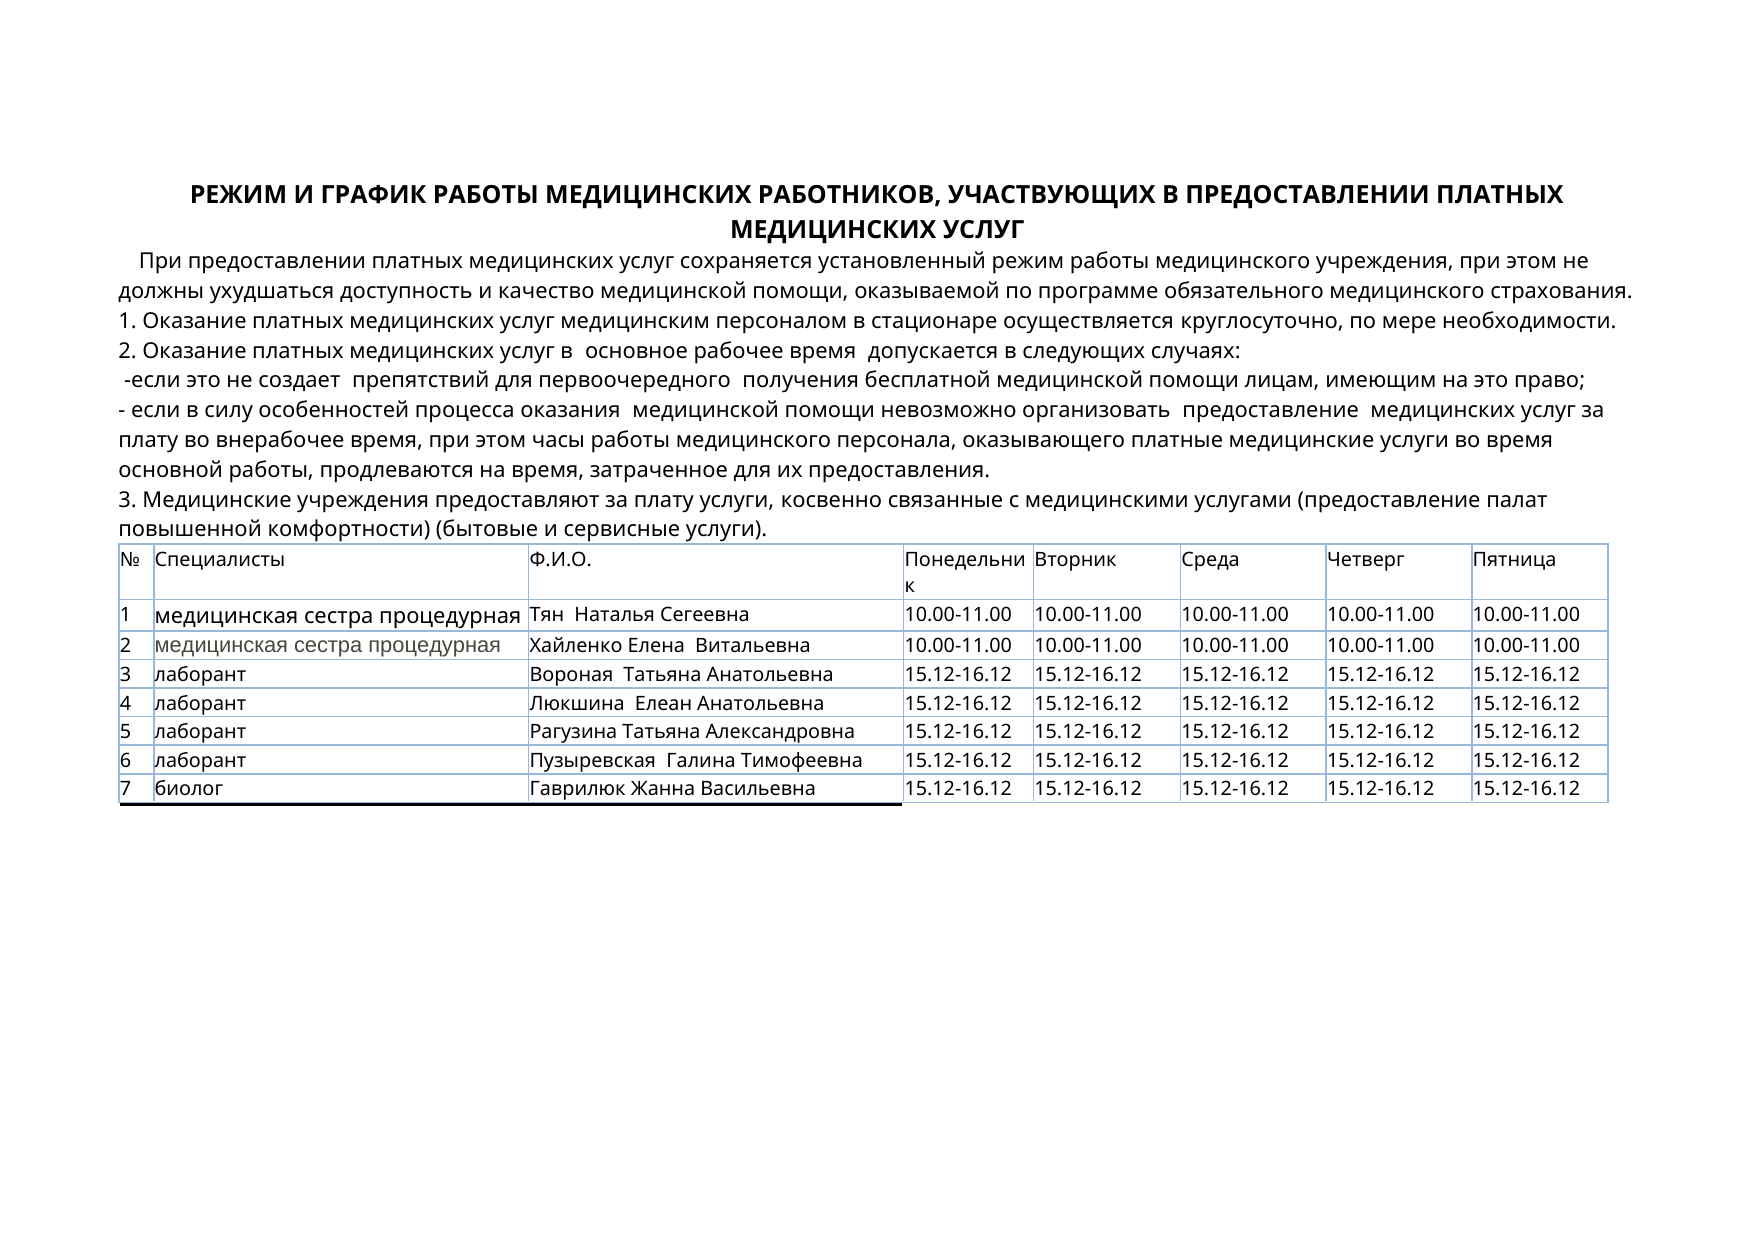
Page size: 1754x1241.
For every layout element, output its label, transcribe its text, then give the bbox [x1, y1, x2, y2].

table_cell 15.12-16.12 [904, 775, 1033, 801]
table_header Понедельник [904, 545, 1033, 599]
table_cell 15.12-16.12 [1327, 660, 1471, 687]
text 3. Медицинские учреждения предоставляют за плату услуги, косвенно связанные с медицинскими услугами (предоставление палат повышенной комфортности) (бытовые и сервисные услуги). [118, 484, 1636, 543]
table_cell 4 [120, 689, 153, 716]
table_cell 15.12-16.12 [904, 717, 1033, 744]
table_cell лаборант [155, 717, 528, 744]
table_cell 15.12-16.12 [1473, 717, 1607, 744]
table_cell биолог [155, 775, 528, 801]
table_cell 10.00-11.00 [1473, 632, 1607, 659]
table_cell 15.12-16.12 [1034, 775, 1180, 801]
table_cell 15.12-16.12 [1327, 689, 1471, 716]
table_header Пятница [1473, 545, 1607, 599]
table_header Ф.И.О. [529, 545, 903, 599]
table_cell 10.00-11.00 [1327, 600, 1471, 630]
table_cell Гаврилюк Жанна Васильевна [529, 775, 903, 801]
table_cell 15.12-16.12 [1181, 775, 1325, 801]
table_cell 15.12-16.12 [904, 689, 1033, 716]
table_cell 10.00-11.00 [1181, 600, 1325, 630]
text - если в силу особенностей процесса оказания медицинской помощи невозможно организовать предоставление медицинских услуг за плату во внерабочее время, при этом часы работы медицинского персонала, оказывающего платные медицинские услуги во время основной работы, продлеваются на время, затраченное для их предоставления. [118, 394, 1636, 484]
table_cell 15.12-16.12 [1473, 775, 1607, 801]
table_cell лаборант [155, 746, 528, 773]
table_cell 15.12-16.12 [1181, 746, 1325, 773]
table_cell 15.12-16.12 [1034, 717, 1180, 744]
table_cell 15.12-16.12 [1034, 746, 1180, 773]
table_cell Вороная Татьяна Анатольевна [529, 660, 903, 687]
text РЕЖИМ И ГРАФИК РАБОТЫ МЕДИЦИНСКИХ РАБОТНИКОВ, УЧАСТВУЮЩИХ В ПРЕДОСТАВЛЕНИИ ПЛАТНЫХ МЕДИЦИНСКИХ УСЛУГ [118, 177, 1636, 245]
table_cell 3 [120, 660, 153, 687]
table_header Специалисты [155, 545, 528, 599]
table_cell Хайленко Елена Витальевна [529, 632, 903, 659]
table_cell 15.12-16.12 [1473, 689, 1607, 716]
table_header Вторник [1034, 545, 1180, 599]
table_cell Рагузина Татьяна Александровна [529, 717, 903, 744]
table_cell медицинская сестра процедурная [155, 632, 528, 659]
table_cell 15.12-16.12 [1181, 717, 1325, 744]
table_cell 10.00-11.00 [1181, 632, 1325, 659]
table_cell 15.12-16.12 [904, 660, 1033, 687]
table_cell Тян Наталья Сегеевна [529, 600, 903, 630]
table_cell 10.00-11.00 [904, 600, 1033, 630]
table_cell 10.00-11.00 [1327, 632, 1471, 659]
text -если это не создает препятствий для первоочередного получения бесплатной медицинской помощи лицам, имеющим на это право; [118, 364, 1636, 394]
table_cell лаборант [155, 660, 528, 687]
table_cell лаборант [155, 689, 528, 716]
table_cell 2 [120, 632, 153, 659]
text 1. Оказание платных медицинских услуг медицинским персоналом в стационаре осуществляется круглосуточно, по мере необходимости. [118, 305, 1636, 335]
table_cell 15.12-16.12 [904, 746, 1033, 773]
text 2. Оказание платных медицинских услуг в основное рабочее время допускается в следующих случаях: [118, 335, 1636, 364]
table_cell 15.12-16.12 [1181, 689, 1325, 716]
table_cell 15.12-16.12 [1034, 660, 1180, 687]
table_cell 7 [120, 775, 153, 801]
table_cell 10.00-11.00 [904, 632, 1033, 659]
table_cell медицинская сестра процедурная [155, 600, 528, 630]
table_cell Люкшина Елеан Анатольевна [529, 689, 903, 716]
table_cell 6 [120, 746, 153, 773]
table_cell 10.00-11.00 [1034, 600, 1180, 630]
table_cell 10.00-11.00 [1473, 600, 1607, 630]
table_header Четверг [1327, 545, 1471, 599]
table_cell Пузыревская Галина Тимофеевна [529, 746, 903, 773]
table_cell 10.00-11.00 [1034, 632, 1180, 659]
table_cell 15.12-16.12 [1327, 746, 1471, 773]
table_cell 1 [120, 600, 153, 630]
table_cell 15.12-16.12 [1181, 660, 1325, 687]
table_cell 5 [120, 717, 153, 744]
table_header Среда [1181, 545, 1325, 599]
table_header № [120, 545, 153, 599]
table_cell 15.12-16.12 [1473, 660, 1607, 687]
table_cell 15.12-16.12 [1034, 689, 1180, 716]
table_cell 15.12-16.12 [1327, 775, 1471, 801]
table_cell 15.12-16.12 [1327, 717, 1471, 744]
table_cell 15.12-16.12 [1473, 746, 1607, 773]
text При предоставлении платных медицинских услуг сохраняется установленный режим работы медицинского учреждения, при этом не должны ухудшаться доступность и качество медицинской помощи, оказываемой по программе обязательного медицинского страхования. [118, 245, 1636, 305]
